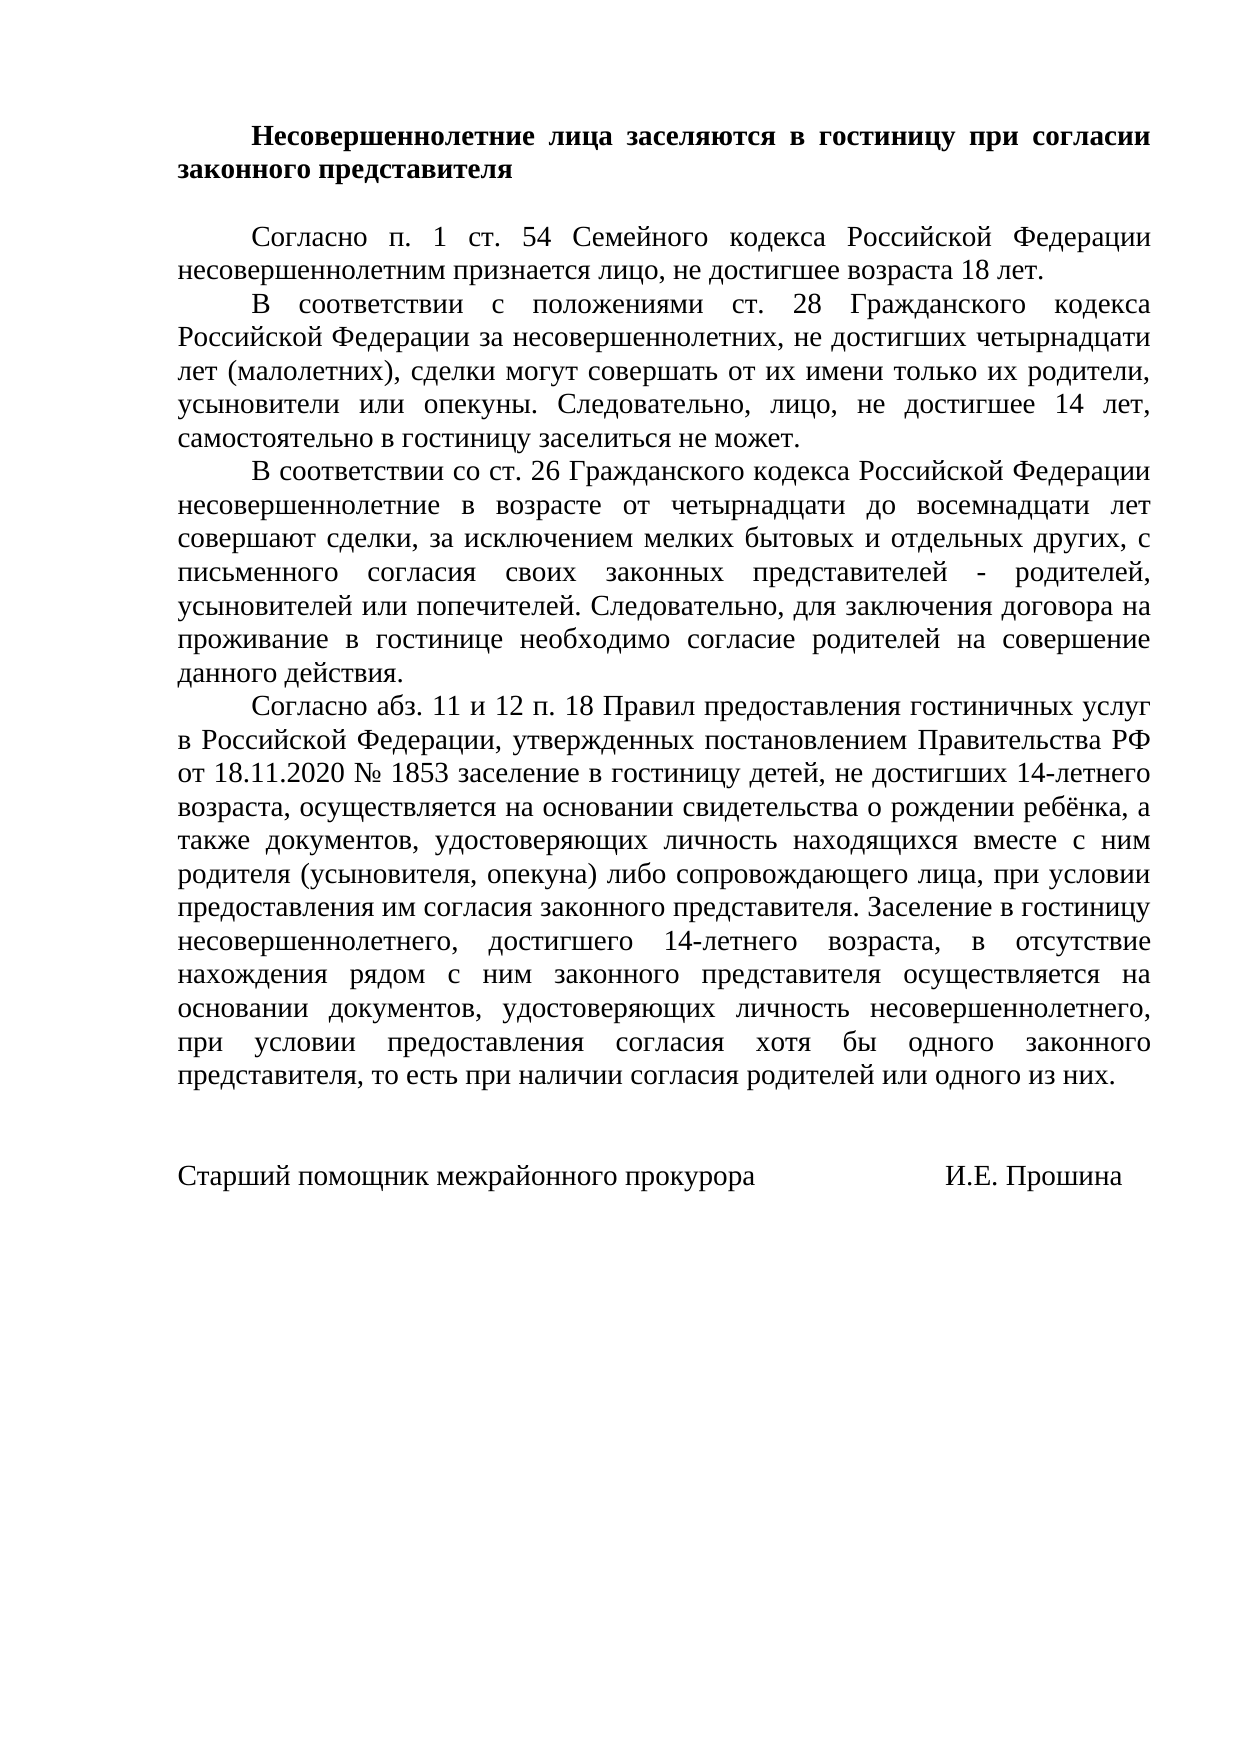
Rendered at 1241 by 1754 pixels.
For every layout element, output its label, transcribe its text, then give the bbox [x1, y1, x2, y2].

text В соответствии с положениями ст. 28 Гражданского кодекса Российской Федерации за несовершеннолетних, не достигших четырнадцати лет (малолетних), сделки могут совершать от их имени только их родители, усыновители или опекуны. Следовательно, лицо, не достигшее 14 лет, самостоятельно в гостиницу заселиться не может. [177, 286, 1152, 453]
text Согласно абз. 11 и 12 п. 18 Правил предоставления гостиничных услуг в Российской Федерации, утвержденных постановлением Правительства РФ от 18.11.2020 № 1853 заселение в гостиницу детей, не достигших 14-летнего возраста, осуществляется на основании свидетельства о рождении ребёнка, а также документов, удостоверяющих личность находящихся вместе с ним родителя (усыновителя, опекуна) либо сопровождающего лица, при условии предоставления им согласия законного представителя. Заселение в гостиницу несовершеннолетнего, достигшего 14-летнего возраста, в отсутствие нахождения рядом с ним законного представителя осуществляется на основании документов, удостоверяющих личность несовершеннолетнего, при условии предоставления согласия хотя бы одного законного представителя, то есть при наличии согласия родителей или одного из них. [177, 688, 1152, 1091]
text Несовершеннолетние лица заселяются в гостиницу при согласии законного представителя [177, 118, 1152, 185]
text Согласно п. 1 ст. 54 Семейного кодекса Российской Федерации несовершеннолетним признается лицо, не достигшее возраста 18 лет. [177, 219, 1152, 286]
text Старший помощник межрайонного прокурора И.Е. Прошина [177, 1158, 1152, 1191]
text В соответствии со ст. 26 Гражданского кодекса Российской Федерации несовершеннолетние в возрасте от четырнадцати до восемнадцати лет совершают сделки, за исключением мелких бытовых и отдельных других, с письменного согласия своих законных представителей - родителей, усыновителей или попечителей. Следовательно, для заключения договора на проживание в гостинице необходимо согласие родителей на совершение данного действия. [177, 453, 1152, 688]
